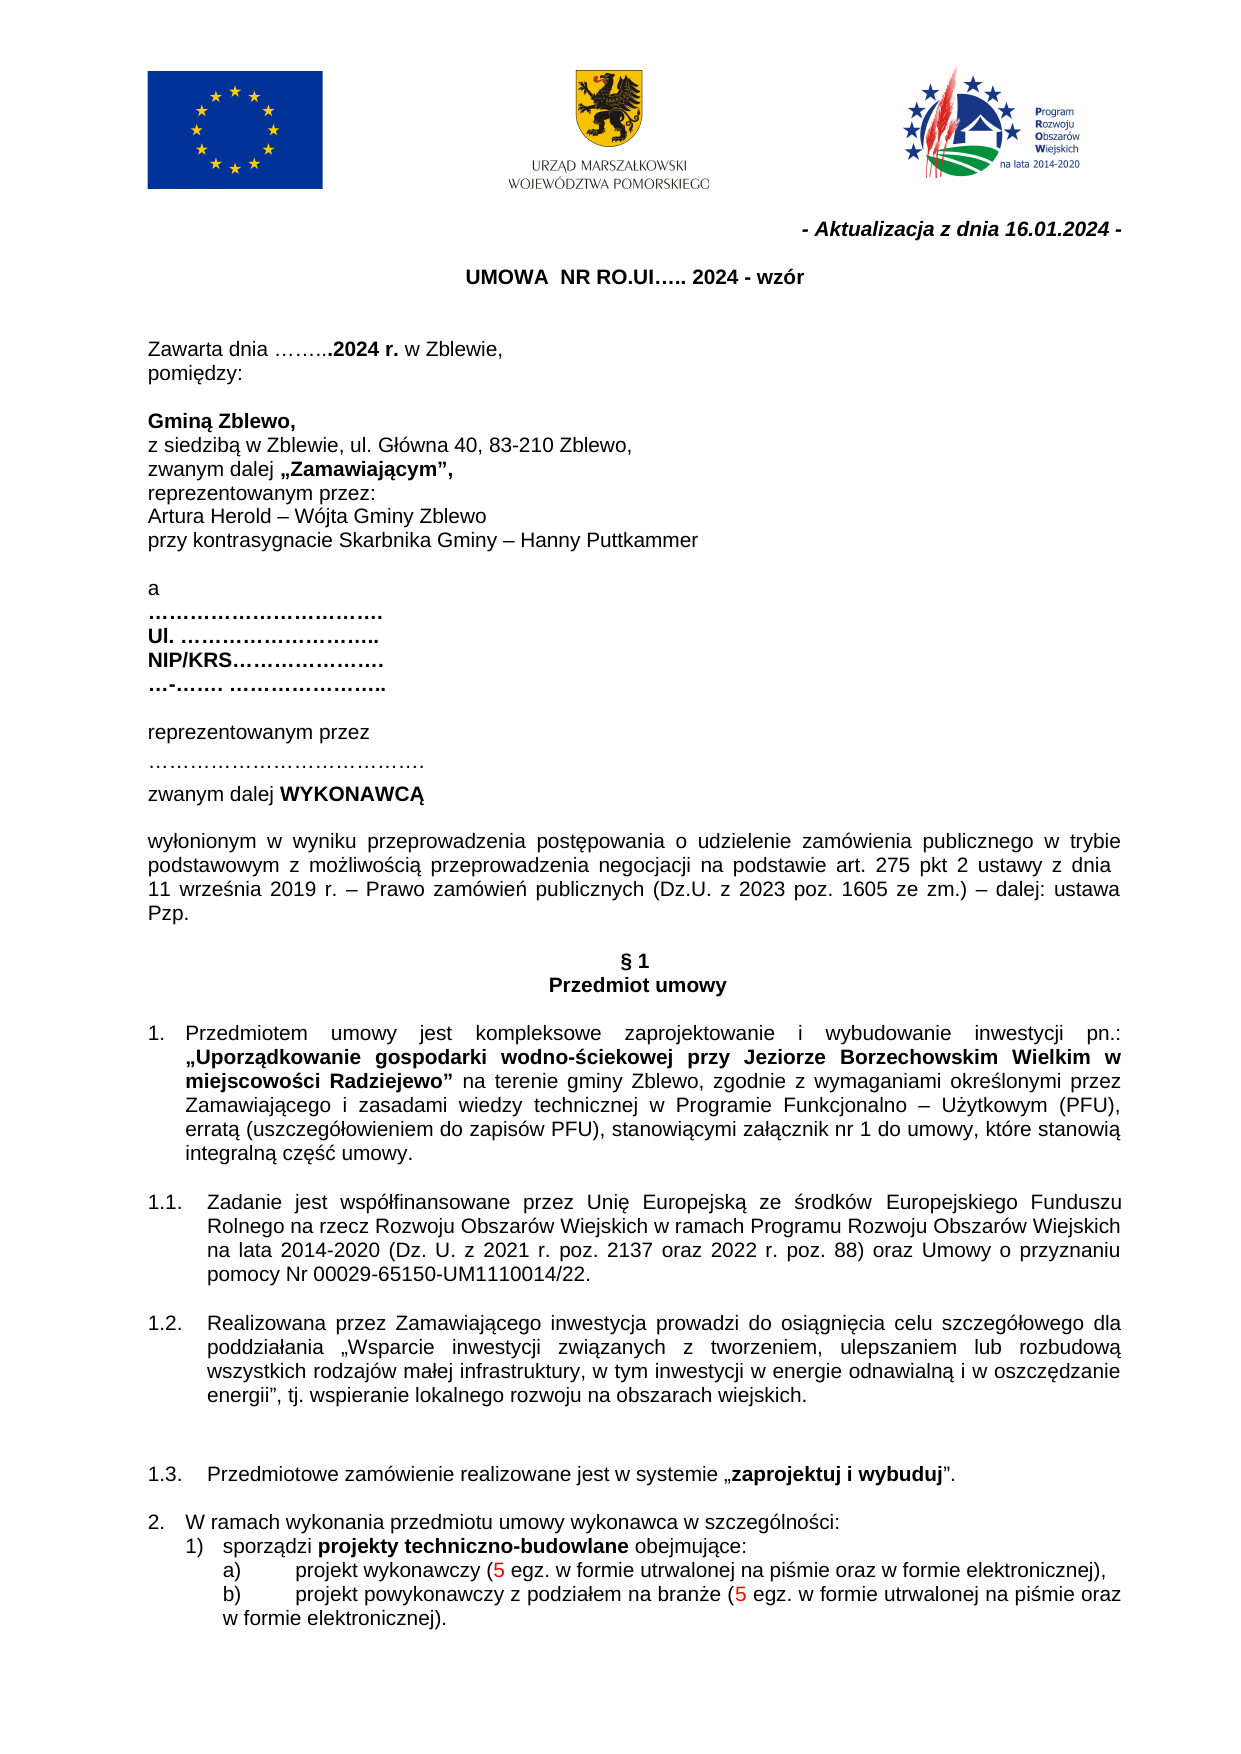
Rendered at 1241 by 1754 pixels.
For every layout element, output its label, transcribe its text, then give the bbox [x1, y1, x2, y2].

text z siedzibą w Zblewie, ul. Główna 40, 83-210 Zblewo, [148, 432, 1137, 456]
text Gminą Zblewo, [148, 408, 1137, 432]
list Realizowana przez Zamawiającego inwestycja prowadzi do osiągnięcia celu szczegółowego dla poddziałania „Wsparcie inwestycji związanych z tworzeniem, ulepszaniem lub rozbudową wszystkich rodzajów małej infrastruktury, w tym inwestycji w energie odnawialną i w oszczędzanie energii”, tj. wspieranie lokalnego rozwoju na obszarach wiejskich. [148, 1311, 1122, 1406]
picture [895, 59, 1094, 189]
list Przedmiotem umowy jest kompleksowe zaprojektowanie i wybudowanie inwestycji pn.: „Uporządkowanie gospodarki wodno-ściekowej przy Jeziorze Borzechowskim Wielkim w miejscowości Radziejewo” na terenie gminy Zblewo, zgodnie z wymaganiami określonymi przez Zamawiającego i zasadami wiedzy technicznej w Programie Funkcjonalno – Użytkowym (PFU), erratą (uszczegółowieniem do zapisów PFU), stanowiącymi załącznik nr 1 do umowy, które stanowią integralną część umowy. [148, 1021, 1122, 1165]
text a [148, 576, 1137, 600]
picture [508, 70, 710, 189]
text a) projekt wykonawczy (5 egz. w formie utrwalonej na piśmie oraz w formie elektronicznej), [223, 1557, 1122, 1581]
text Artura Herold – Wójta Gminy Zblewo [148, 504, 1137, 528]
text reprezentowanym przez [148, 720, 1122, 744]
text wyłonionym w wyniku przeprowadzenia postępowania o udzielenie zamówienia publicznego w trybie podstawowym z możliwością przeprowadzenia negocjacji na podstawie art. 275 pkt 2 ustawy z dnia 11 września 2019 r. – Prawo zamówień publicznych (Dz.U. z 2023 poz. 1605 ze zm.) – dalej: ustawa Pzp. [148, 829, 1122, 925]
list sporządzi projekty techniczno-budowlane obejmujące: [185, 1533, 1122, 1557]
text zwanym dalej WYKONAWCĄ [148, 781, 1120, 805]
text Zawarta dnia ……...2024 r. w Zblewie, [148, 337, 1137, 361]
text ……………………………. [148, 600, 1122, 624]
list Przedmiotowe zamówienie realizowane jest w systemie „zaprojektuj i wybuduj”. [148, 1462, 1122, 1486]
picture [147, 71, 323, 189]
text § 1 [148, 949, 1122, 973]
text …-……. ………………….. [148, 672, 1122, 696]
text b) projekt powykonawczy z podziałem na branże (5 egz. w formie utrwalonej na piśmie oraz w formie elektronicznej). [223, 1581, 1122, 1629]
text UMOWA NR RO.UI….. 2024 - wzór [148, 265, 1122, 289]
text pomiędzy: [148, 361, 1137, 384]
text …………………………………. [148, 744, 1122, 773]
text NIP/KRS…………………. [148, 648, 1122, 672]
text reprezentowanym przez: [148, 480, 1137, 504]
text przy kontrasygnacie Skarbnika Gminy – Hanny Puttkammer [148, 528, 1137, 552]
text - Aktualizacja z dnia 16.01.2024 - [148, 217, 1122, 241]
text Przedmiot umowy [148, 973, 1122, 997]
list Zadanie jest współfinansowane przez Unię Europejską ze środków Europejskiego Funduszu Rolnego na rzecz Rozwoju Obszarów Wiejskich w ramach Programu Rozwoju Obszarów Wiejskich na lata 2014-2020 (Dz. U. z 2021 r. poz. 2137 oraz 2022 r. poz. 88) oraz Umowy o przyznaniu pomocy Nr 00029-65150-UM1110014/22. [148, 1190, 1122, 1286]
text Ul. ……………………….. [148, 624, 1122, 648]
text zwanym dalej „Zamawiającym”, [148, 456, 1137, 480]
list W ramach wykonania przedmiotu umowy wykonawca w szczególności: [148, 1509, 1122, 1533]
